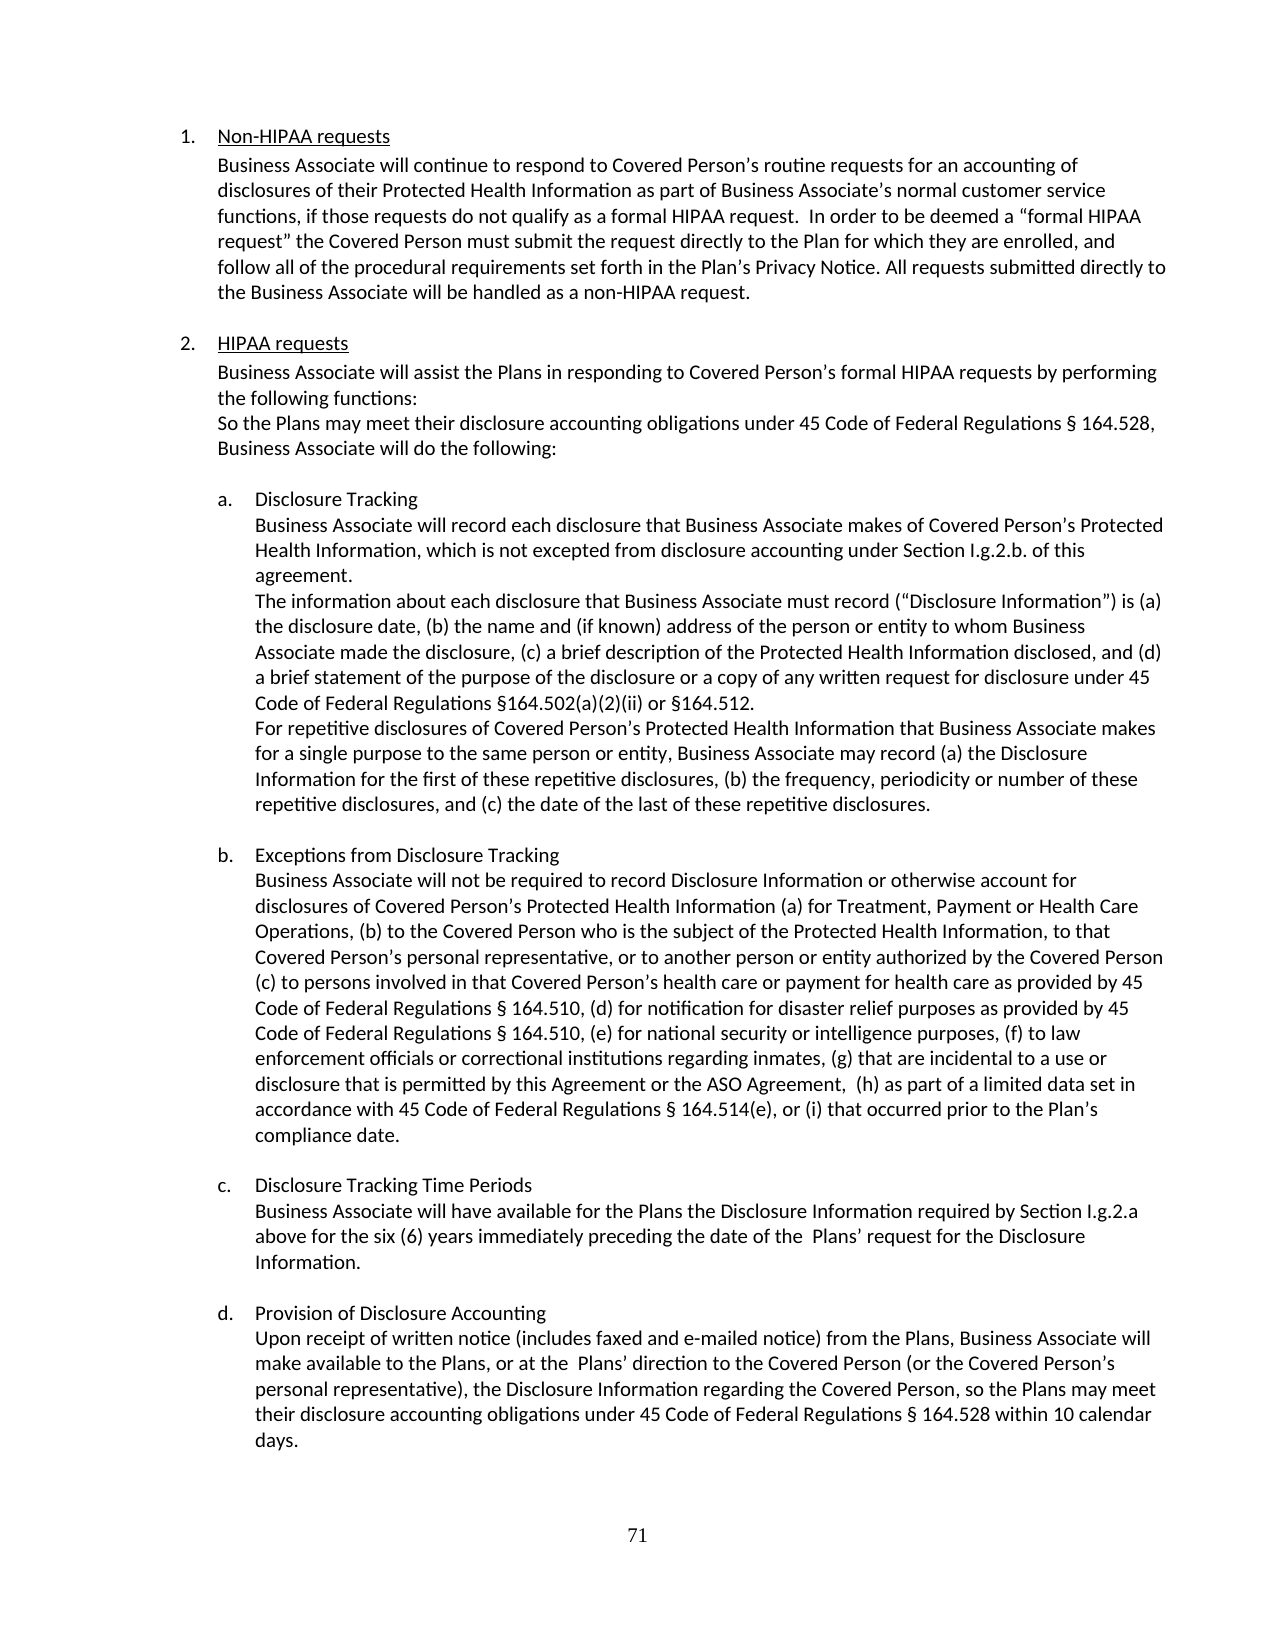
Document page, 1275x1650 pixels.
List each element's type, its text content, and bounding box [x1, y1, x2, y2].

text b. Exceptions from Disclosure Tracking [217, 842, 1170, 868]
list HIPAA requests [180, 330, 1170, 356]
text Upon receipt of written notice (includes faxed and e-mailed notice) from the Plans, Business Associate will make available to the Plans, or at the Plans’ direction to the Covered Person (or the Covered Person’s personal representative), the Disclosure Information regarding the Covered Person, so the Plans may meet their disclosure accounting obligations under 45 Code of Federal Regulations § 164.528 within 10 calendar days. [255, 1325, 1170, 1452]
text d. Provision of Disclosure Accounting [217, 1300, 1170, 1325]
text The information about each disclosure that Business Associate must record (“Disclosure Information”) is (a) the disclosure date, (b) the name and (if known) address of the person or entity to whom Business Associate made the disclosure, (c) a brief description of the Protected Health Information disclosed, and (d) a brief statement of the purpose of the disclosure or a copy of any written request for disclosure under 45 Code of Federal Regulations §164.502(a)(2)(ii) or §164.512. [255, 588, 1170, 715]
text Business Associate will have available for the Plans the Disclosure Information required by Section I.g.2.a above for the six (6) years immediately preceding the date of the Plans’ request for the Disclosure Information. [255, 1198, 1170, 1274]
text Business Associate will record each disclosure that Business Associate makes of Covered Person’s Protected Health Information, which is not excepted from disclosure accounting under Section I.g.2.b. of this agreement. [255, 512, 1170, 588]
list Non-HIPAA requests [180, 123, 1170, 148]
text Business Associate will continue to respond to Covered Person’s routine requests for an accounting of disclosures of their Protected Health Information as part of Business Associate’s normal customer service functions, if those requests do not qualify as a formal HIPAA request. In order to be deemed a “formal HIPAA request” the Covered Person must submit the request directly to the Plan for which they are enrolled, and follow all of the procedural requirements set forth in the Plan’s Privacy Notice. All requests submitted directly to the Business Associate will be handled as a non-HIPAA request. [217, 152, 1170, 305]
text c. Disclosure Tracking Time Periods [105, 1173, 1170, 1198]
text Business Associate will not be required to record Disclosure Information or otherwise account for disclosures of Covered Person’s Protected Health Information (a) for Treatment, Payment or Health Care Operations, (b) to the Covered Person who is the subject of the Protected Health Information, to that Covered Person’s personal representative, or to another person or entity authorized by the Covered Person (c) to persons involved in that Covered Person’s health care or payment for health care as provided by 45 Code of Federal Regulations § 164.510, (d) for notification for disaster relief purposes as provided by 45 Code of Federal Regulations § 164.510, (e) for national security or intelligence purposes, (f) to law enforcement officials or correctional institutions regarding inmates, (g) that are incidental to a use or disclosure that is permitted by this Agreement or the ASO Agreement, (h) as part of a limited data set in accordance with 45 Code of Federal Regulations § 164.514(e), or (i) that occurred prior to the Plan’s compliance date. [255, 868, 1170, 1147]
text Business Associate will assist the Plans in responding to Covered Person’s formal HIPAA requests by performing the following functions: [217, 359, 1170, 410]
text So the Plans may meet their disclosure accounting obligations under 45 Code of Federal Regulations § 164.528, Business Associate will do the following: [217, 410, 1170, 461]
text a. Disclosure Tracking [142, 486, 1170, 512]
text For repetitive disclosures of Covered Person’s Protected Health Information that Business Associate makes for a single purpose to the same person or entity, Business Associate may record (a) the Disclosure Information for the first of these repetitive disclosures, (b) the frequency, periodicity or number of these repetitive disclosures, and (c) the date of the last of these repetitive disclosures. [255, 715, 1170, 817]
